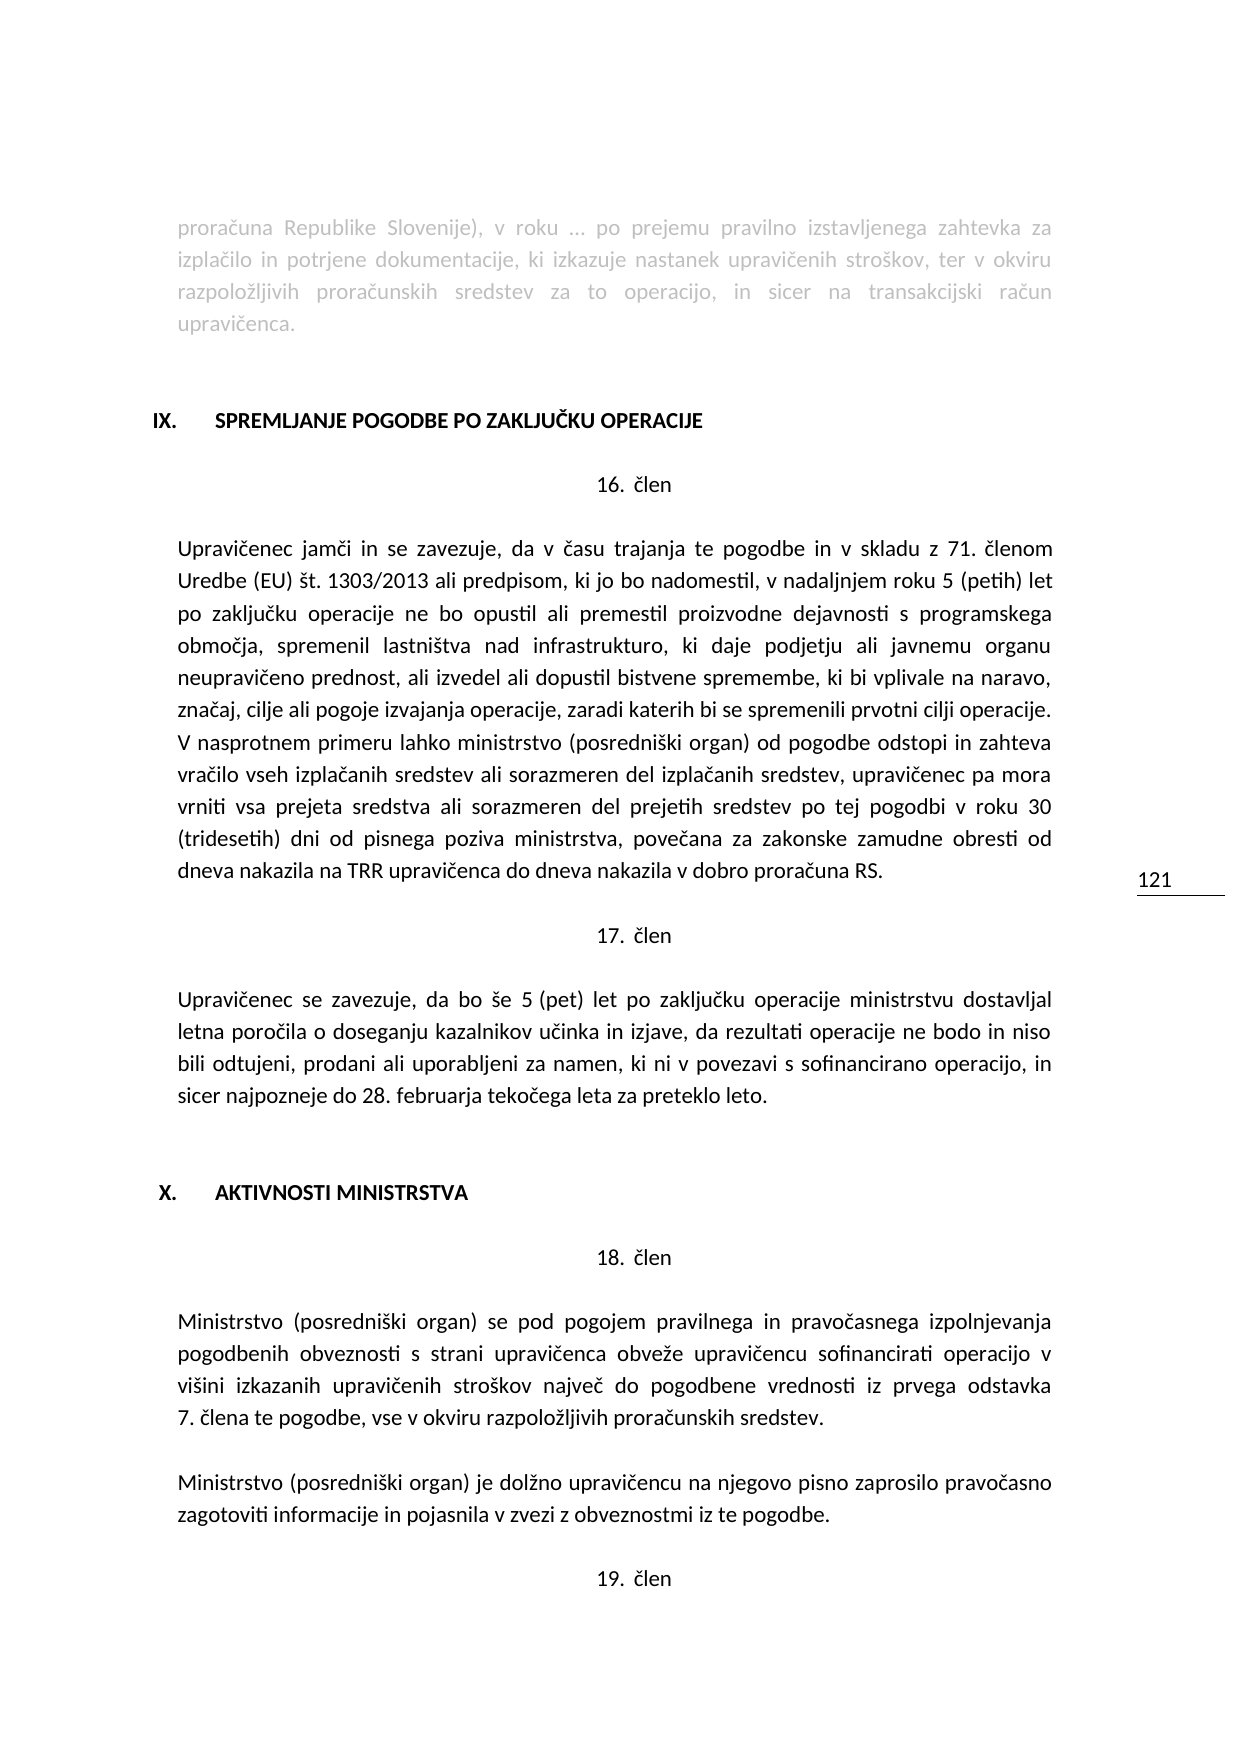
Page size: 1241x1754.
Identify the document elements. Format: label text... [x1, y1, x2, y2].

list člen [215, 470, 1053, 498]
text Ministrstvo (posredniški organ) je dolžno upravičencu na njegovo pisno zaprosilo pravočasno zagotoviti informacije in pojasnila v zvezi z obveznostmi iz te pogodbe. [177, 1468, 1053, 1528]
list člen [215, 1243, 1053, 1271]
list člen [215, 1564, 1053, 1592]
list AKTIVNOSTI MINISTRSTVA [177, 1178, 1053, 1206]
text Upravičenec jamči in se zavezuje, da v času trajanja te pogodbe in v skladu z 71. členom Uredbe (EU) št. 1303/2013 ali predpisom, ki jo bo nadomestil, v nadaljnjem roku 5 (petih) let po zaključku operacije ne bo opustil ali premestil proizvodne dejavnosti s programskega območja, spremenil lastništva nad infrastrukturo, ki daje podjetju ali javnemu organu neupravičeno prednost, ali izvedel ali dopustil bistvene spremembe, ki bi vplivale na naravo, značaj, cilje ali pogoje izvajanja operacije, zaradi katerih bi se spremenili prvotni cilji operacije. V nasprotnem primeru lahko ministrstvo (posredniški organ) od pogodbe odstopi in zahteva vračilo vseh izplačanih sredstev ali sorazmeren del izplačanih sredstev, upravičenec pa mora vrniti vsa prejeta sredstva ali sorazmeren del prejetih sredstev po tej pogodbi v roku 30 (tridesetih) dni od pisnega poziva ministrstva, povečana za zakonske zamudne obresti od dneva nakazila na TRR upravičenca do dneva nakazila v dobro proračuna RS. [177, 534, 1053, 884]
list SPREMLJANJE POGODBE PO ZAKLJUČKU OPERACIJE [177, 406, 1053, 434]
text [177, 213, 1053, 337]
list člen [215, 921, 1053, 949]
text Upravičenec se zavezuje, da bo še 5 (pet) let po zaključku operacije ministrstvu dostavljal letna poročila o doseganju kazalnikov učinka in izjave, da rezultati operacije ne bodo in niso bili odtujeni, prodani ali uporabljeni za namen, ki ni v povezavi s sofinancirano operacijo, in sicer najpozneje do 28. februarja tekočega leta za preteklo leto. [177, 985, 1053, 1110]
text Ministrstvo (posredniški organ) se pod pogojem pravilnega in pravočasnega izpolnjevanja pogodbenih obveznosti s strani upravičenca obveže upravičencu sofinancirati operacijo v višini izkazanih upravičenih stroškov največ do pogodbene vrednosti iz prvega odstavka 7. člena te pogodbe, vse v okviru razpoložljivih proračunskih sredstev. [177, 1307, 1053, 1432]
